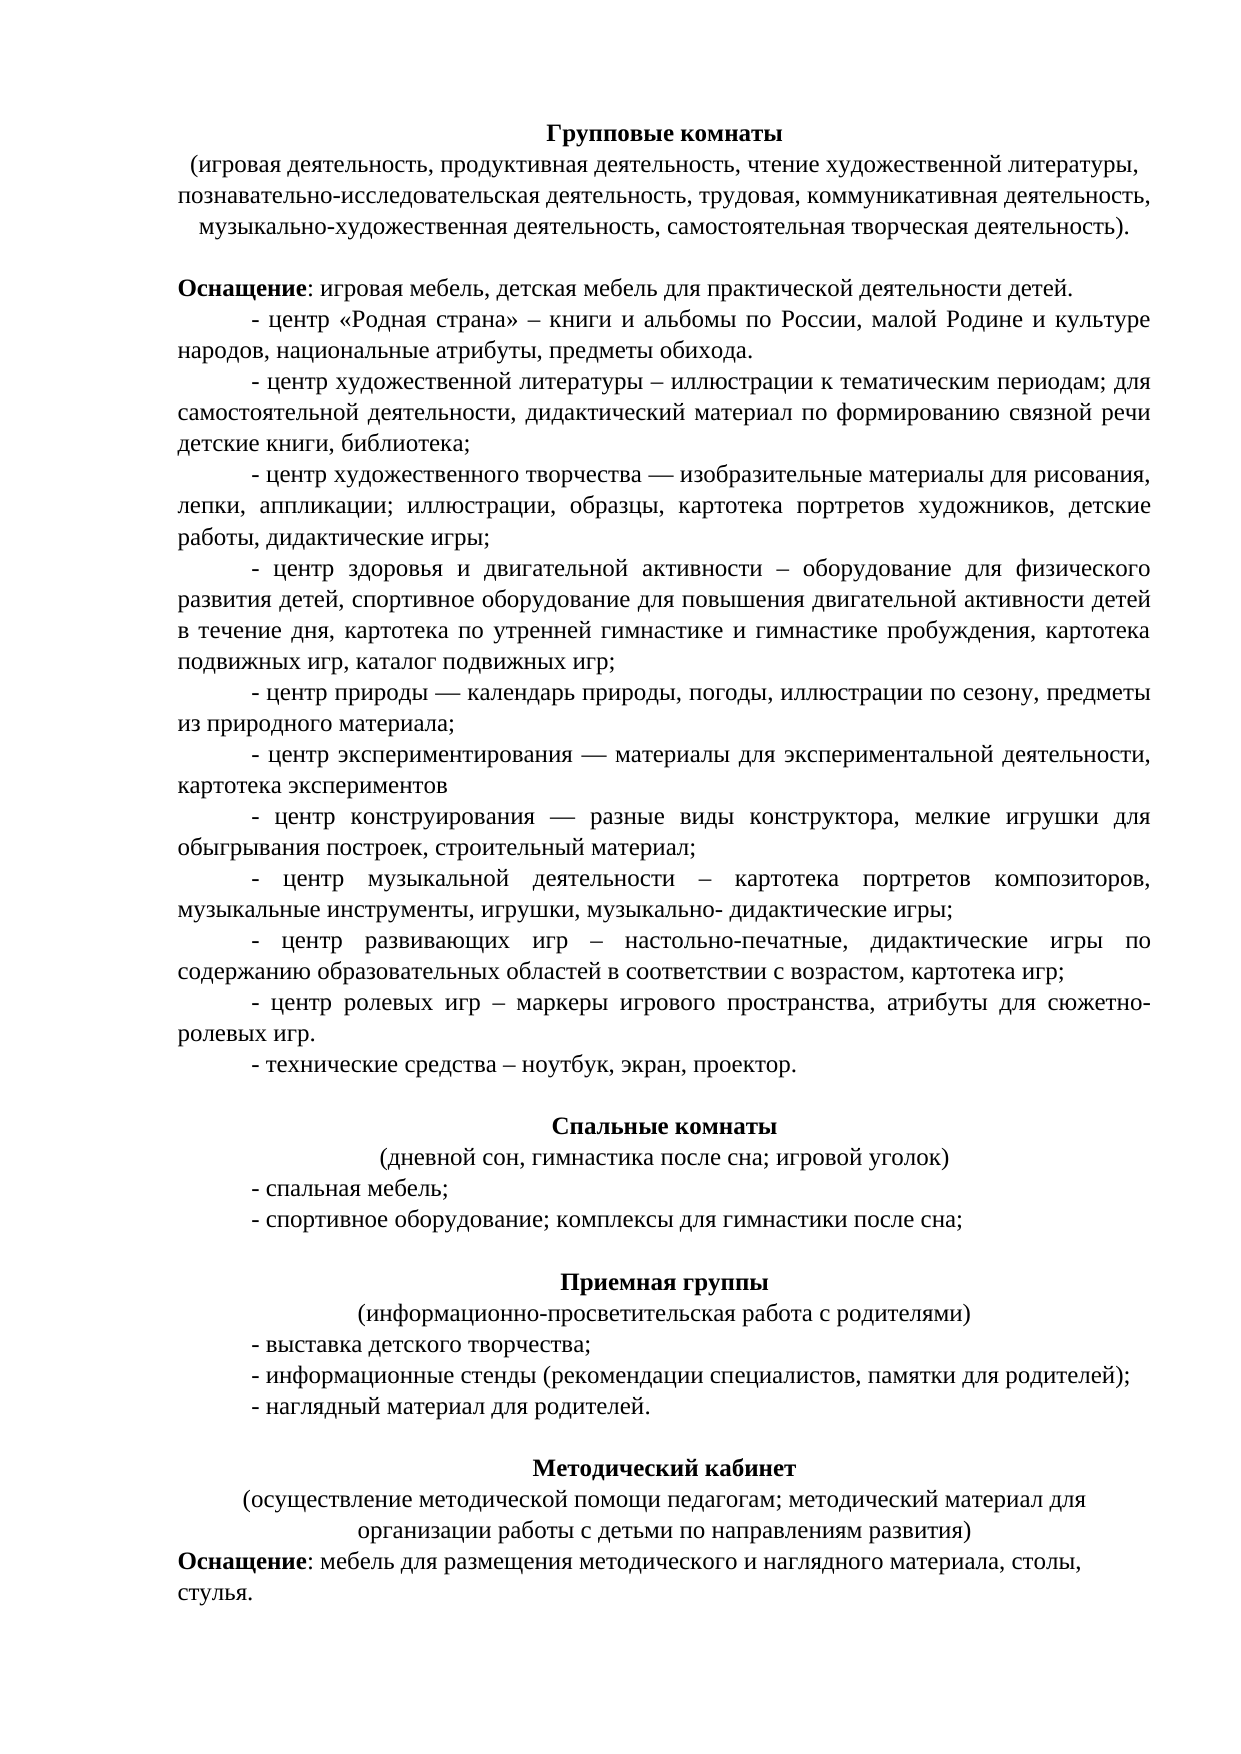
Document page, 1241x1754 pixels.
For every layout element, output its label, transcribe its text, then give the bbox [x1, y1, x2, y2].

text - центр экспериментирования — материалы для экспериментальной деятельности, картотека экспериментов [177, 739, 1152, 799]
text (осуществление методической помощи педагогам; методический материал для организации работы с детьми по направлениям развития) [177, 1484, 1152, 1544]
text - спортивное оборудование; комплексы для гимнастики после сна; [177, 1204, 1152, 1233]
text - центр музыкальной деятельности – картотека портретов композиторов, музыкальные инструменты, игрушки, музыкально- дидактические игры; [177, 863, 1152, 923]
text Приемная группы [177, 1267, 1152, 1295]
text (дневной сон, гимнастика после сна; игровой уголок) [177, 1142, 1152, 1171]
text - центр здоровья и двигательной активности – оборудование для физического развития детей, спортивное оборудование для повышения двигательной активности детей в течение дня, картотека по утренней гимнастике и гимнастике пробуждения, картотека подвижных игр, каталог подвижных игр; [177, 553, 1152, 674]
text Спальные комнаты [177, 1111, 1152, 1140]
text Групповые комнаты [177, 118, 1152, 147]
text - технические средства – ноутбук, экран, проектор. [177, 1049, 1152, 1078]
text - центр развивающих игр – настольно-печатные, дидактические игры по содержанию образовательных областей в соответствии с возрастом, картотека игр; [177, 925, 1152, 985]
text - наглядный материал для родителей. [177, 1391, 1152, 1419]
text - центр «Родная страна» – книги и альбомы по России, малой Родине и культуре народов, национальные атрибуты, предметы обихода. [177, 304, 1152, 364]
text - информационные стенды (рекомендации специалистов, памятки для родителей); [177, 1360, 1152, 1388]
text Оснащение: игровая мебель, детская мебель для практической деятельности детей. [177, 273, 1152, 302]
text - центр ролевых игр – маркеры игрового пространства, атрибуты для сюжетно-ролевых игр. [177, 987, 1152, 1047]
text - центр природы — календарь природы, погоды, иллюстрации по сезону, предметы из природного материала; [177, 677, 1152, 737]
text Оснащение: мебель для размещения методического и наглядного материала, столы, стулья. [177, 1546, 1152, 1606]
text - центр художественной литературы – иллюстрации к тематическим периодам; для самостоятельной деятельности, дидактический материал по формированию связной речи детские книги, библиотека; [177, 366, 1152, 457]
text - выставка детского творчества; [177, 1329, 1152, 1357]
text - центр конструирования — разные виды конструктора, мелкие игрушки для обыгрывания построек, строительный материал; [177, 801, 1152, 861]
text - центр художественного творчества — изобразительные материалы для рисования, лепки, аппликации; иллюстрации, образцы, картотека портретов художников, детские работы, дидактические игры; [177, 459, 1152, 550]
text - спальная мебель; [177, 1173, 1152, 1202]
text (игровая деятельность, продуктивная деятельность, чтение художественной литературы, познавательно-исследовательская деятельность, трудовая, коммуникативная деятельность, музыкально-художественная деятельность, самостоятельная творческая деятельность). [177, 149, 1152, 240]
text (информационно-просветительская работа с родителями) [177, 1298, 1152, 1326]
text Методический кабинет [177, 1453, 1152, 1482]
